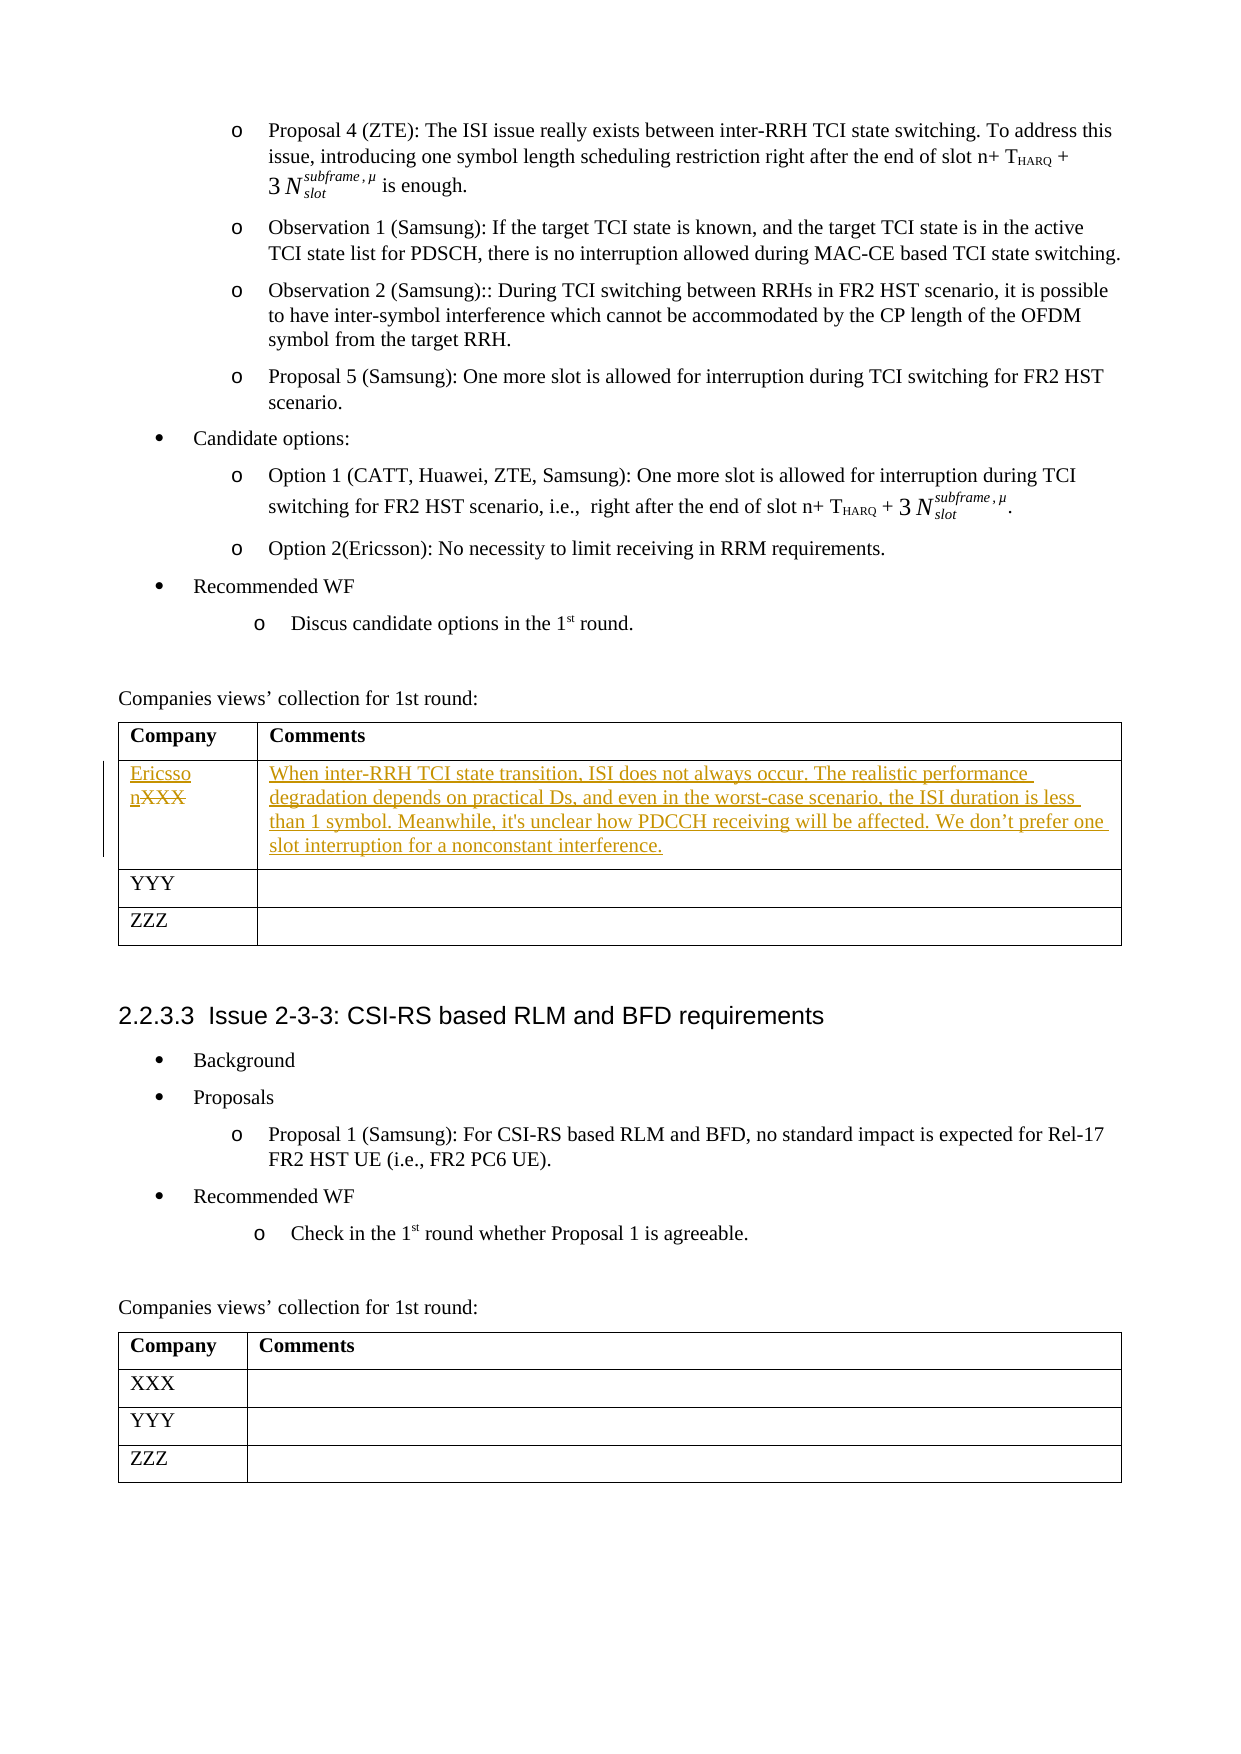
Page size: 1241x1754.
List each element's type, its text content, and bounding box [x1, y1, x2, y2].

list Option 2(Ericsson): No necessity to limit receiving in RRM requirements. [231, 536, 1122, 562]
list Observation 2 (Samsung):: During TCI switching between RRHs in FR2 HST scenario, it is possible to have inter-symbol interference which cannot be accommodated by the CP length of the OFDM symbol from the target RRH. [231, 277, 1122, 351]
table_header Company [119, 723, 257, 759]
table_cell [258, 870, 1121, 907]
table_cell [248, 1408, 1121, 1444]
list Observation 1 (Samsung): If the target TCI state is known, and the target TCI state is in the active TCI state list for PDSCH, there is no interruption allowed during MAC-CE based TCI state switching. [231, 215, 1122, 265]
table_cell YYY [119, 870, 257, 907]
table_cell [248, 1370, 1121, 1407]
table_cell [248, 1446, 1121, 1482]
text Companies views’ collection for 1st round: [118, 1295, 1122, 1319]
list Recommended WF [156, 574, 1122, 598]
list Option 1 (CATT, Huawei, ZTE, Samsung): One more slot is allowed for interruption during TCI switching for FR2 HST scenario, i.e., right after the end of slot n+ THARQ + . [231, 463, 1122, 523]
table_cell ZZZ [119, 1446, 247, 1482]
list Candidate options: [156, 426, 1122, 450]
table_cell [119, 761, 257, 869]
subtitle Issue 2-3-3: CSI-RS based RLM and BFD requirements [118, 1001, 1122, 1030]
table_header Company [119, 1333, 247, 1369]
table_cell [258, 908, 1121, 944]
list Proposal 1 (Samsung): For CSI-RS based RLM and BFD, no standard impact is expected for Rel-17 FR2 HST UE (i.e., FR2 PC6 UE). [231, 1122, 1122, 1171]
text Companies views’ collection for 1st round: [118, 685, 1122, 709]
table_header Comments [258, 723, 1121, 759]
list Proposal 4 (ZTE): The ISI issue really exists between inter-RRH TCI state switching. To address this issue, introducing one symbol length scheduling restriction right after the end of slot n+ THARQ + is enough. [231, 118, 1122, 203]
table_cell [258, 761, 1121, 869]
list Proposals [156, 1085, 1122, 1109]
table_cell ZZZ [119, 908, 257, 944]
list Proposal 5 (Samsung): One more slot is allowed for interruption during TCI switching for FR2 HST scenario. [231, 364, 1122, 414]
list Check in the 1st round whether Proposal 1 is agreeable. [253, 1220, 1122, 1246]
table_header Comments [248, 1333, 1121, 1369]
list Discus candidate options in the 1st round. [253, 611, 1122, 636]
table_cell XXX [119, 1370, 247, 1407]
list Background [156, 1048, 1122, 1072]
list Recommended WF [156, 1184, 1122, 1208]
table_cell YYY [119, 1408, 247, 1444]
